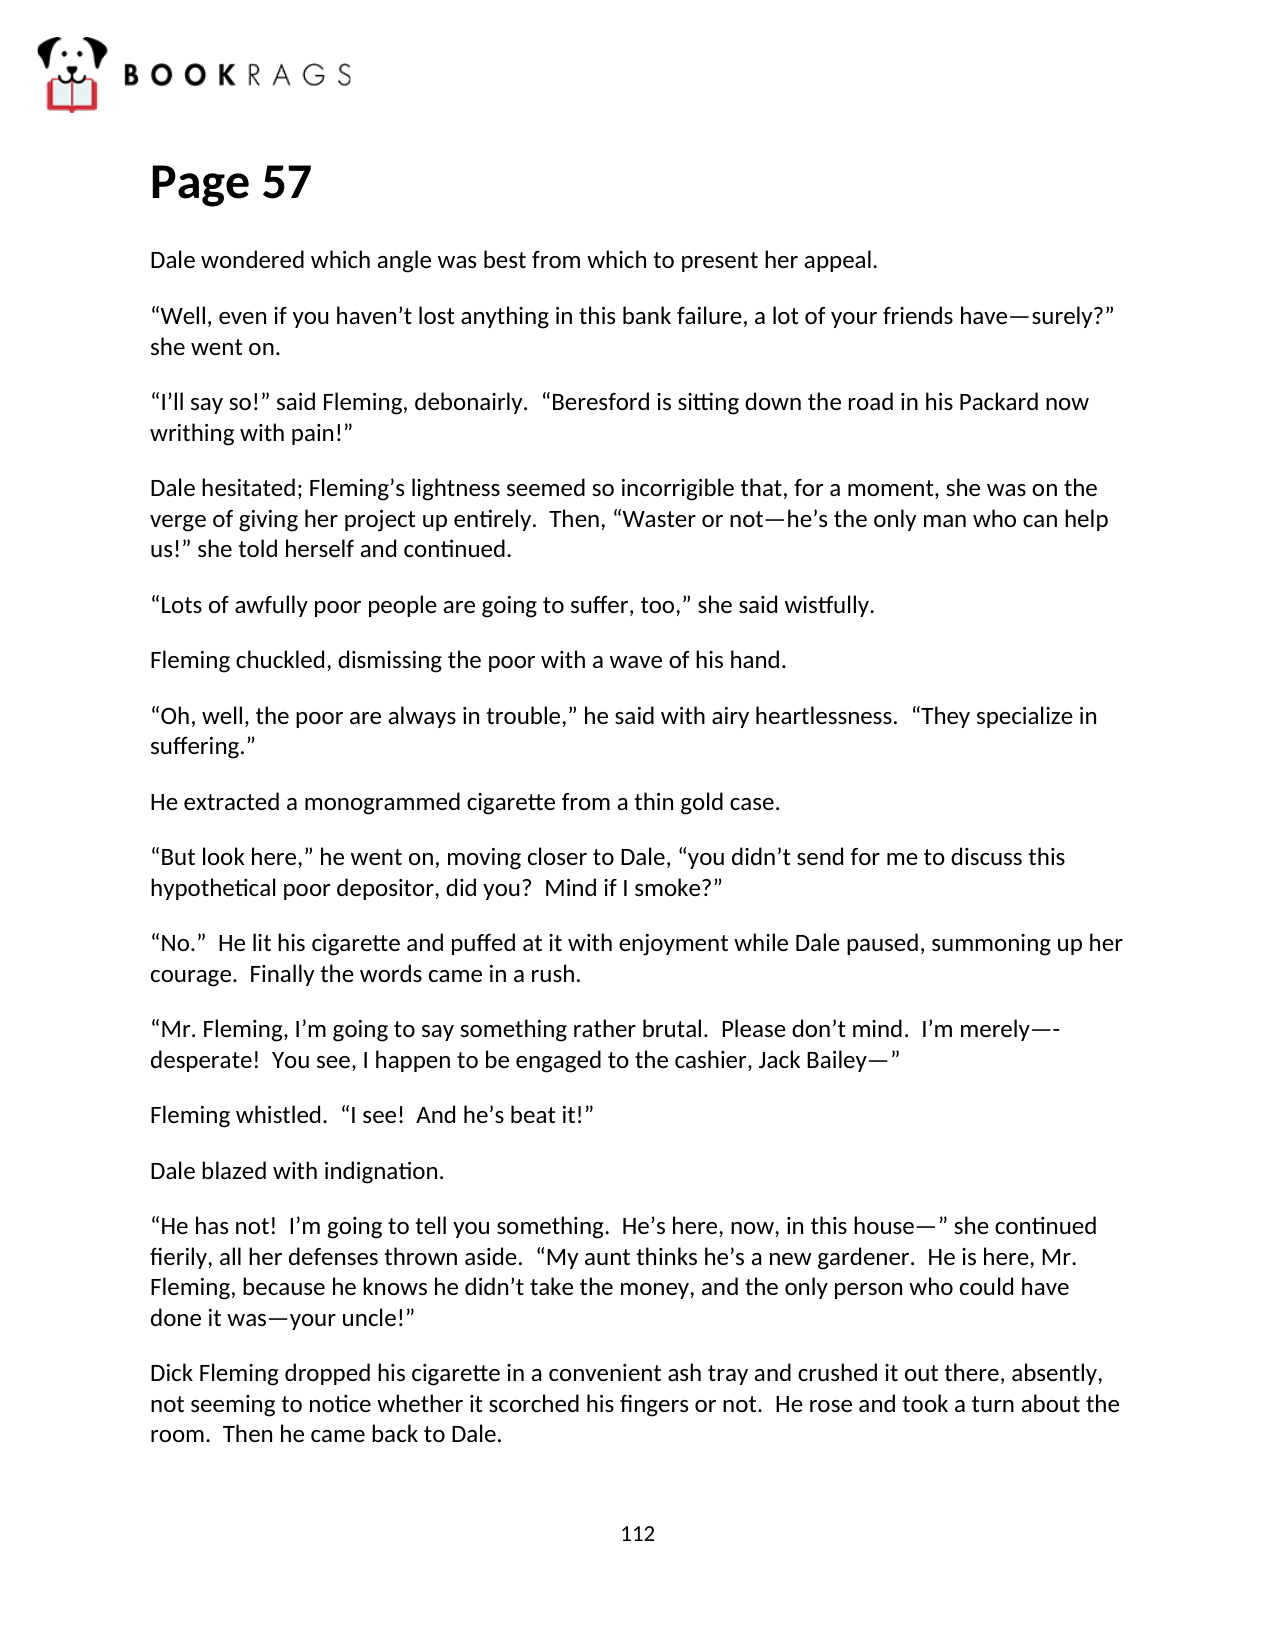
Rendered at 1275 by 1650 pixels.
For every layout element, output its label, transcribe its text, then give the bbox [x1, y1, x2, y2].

text He extracted a monogrammed cigarette from a thin gold case. [150, 786, 1125, 816]
text “Mr. Fleming, I’m going to say something rather brutal. Please don’t mind. I’m merely—­desperate! You see, I happen to be engaged to the cashier, Jack Bailey—­” [150, 1013, 1125, 1074]
text Page 57 [150, 150, 1125, 211]
text Dick Fleming dropped his cigarette in a convenient ash tray and crushed it out there, absently, not seeming to notice whether it scorched his fingers or not. He rose and took a turn about the room. Then he came back to Dale. [150, 1358, 1125, 1449]
text Dale hesitated; Fleming’s lightness seemed so incorrigible that, for a moment, she was on the verge of giving her project up entirely. Then, “Waster or not—­he’s the only man who can help us!” she told herself and continued. [150, 472, 1125, 564]
text “Oh, well, the poor are always in trouble,” he said with airy heartlessness. “They specialize in suffering.” [150, 700, 1125, 761]
text Fleming chuckled, dismissing the poor with a wave of his hand. [150, 644, 1125, 675]
text “I’ll say so!” said Fleming, debonairly. “Beresford is sitting down the road in his Packard now writhing with pain!” [150, 386, 1125, 447]
text Dale wondered which angle was best from which to present her appeal. [150, 244, 1125, 275]
text “But look here,” he went on, moving closer to Dale, “you didn’t send for me to discuss this hypothetical poor depositor, did you? Mind if I smoke?” [150, 841, 1125, 902]
text “Well, even if you haven’t lost anything in this bank failure, a lot of your friends have—­surely?” she went on. [150, 300, 1125, 361]
text Dale blazed with indignation. [150, 1155, 1125, 1186]
text “Lots of awfully poor people are going to suffer, too,” she said wistfully. [150, 589, 1125, 619]
text “He has not! I’m going to tell you something. He’s here, now, in this house—­” she continued fierily, all her defenses thrown aside. “My aunt thinks he’s a new gardener. He is here, Mr. Fleming, because he knows he didn’t take the money, and the only person who could have done it was—­your uncle!” [150, 1211, 1125, 1333]
text “No.” He lit his cigarette and puffed at it with enjoyment while Dale paused, summoning up her courage. Finally the words came in a rush. [150, 927, 1125, 988]
text Fleming whistled. “I see! And he’s beat it!” [150, 1099, 1125, 1130]
picture [37, 37, 351, 113]
